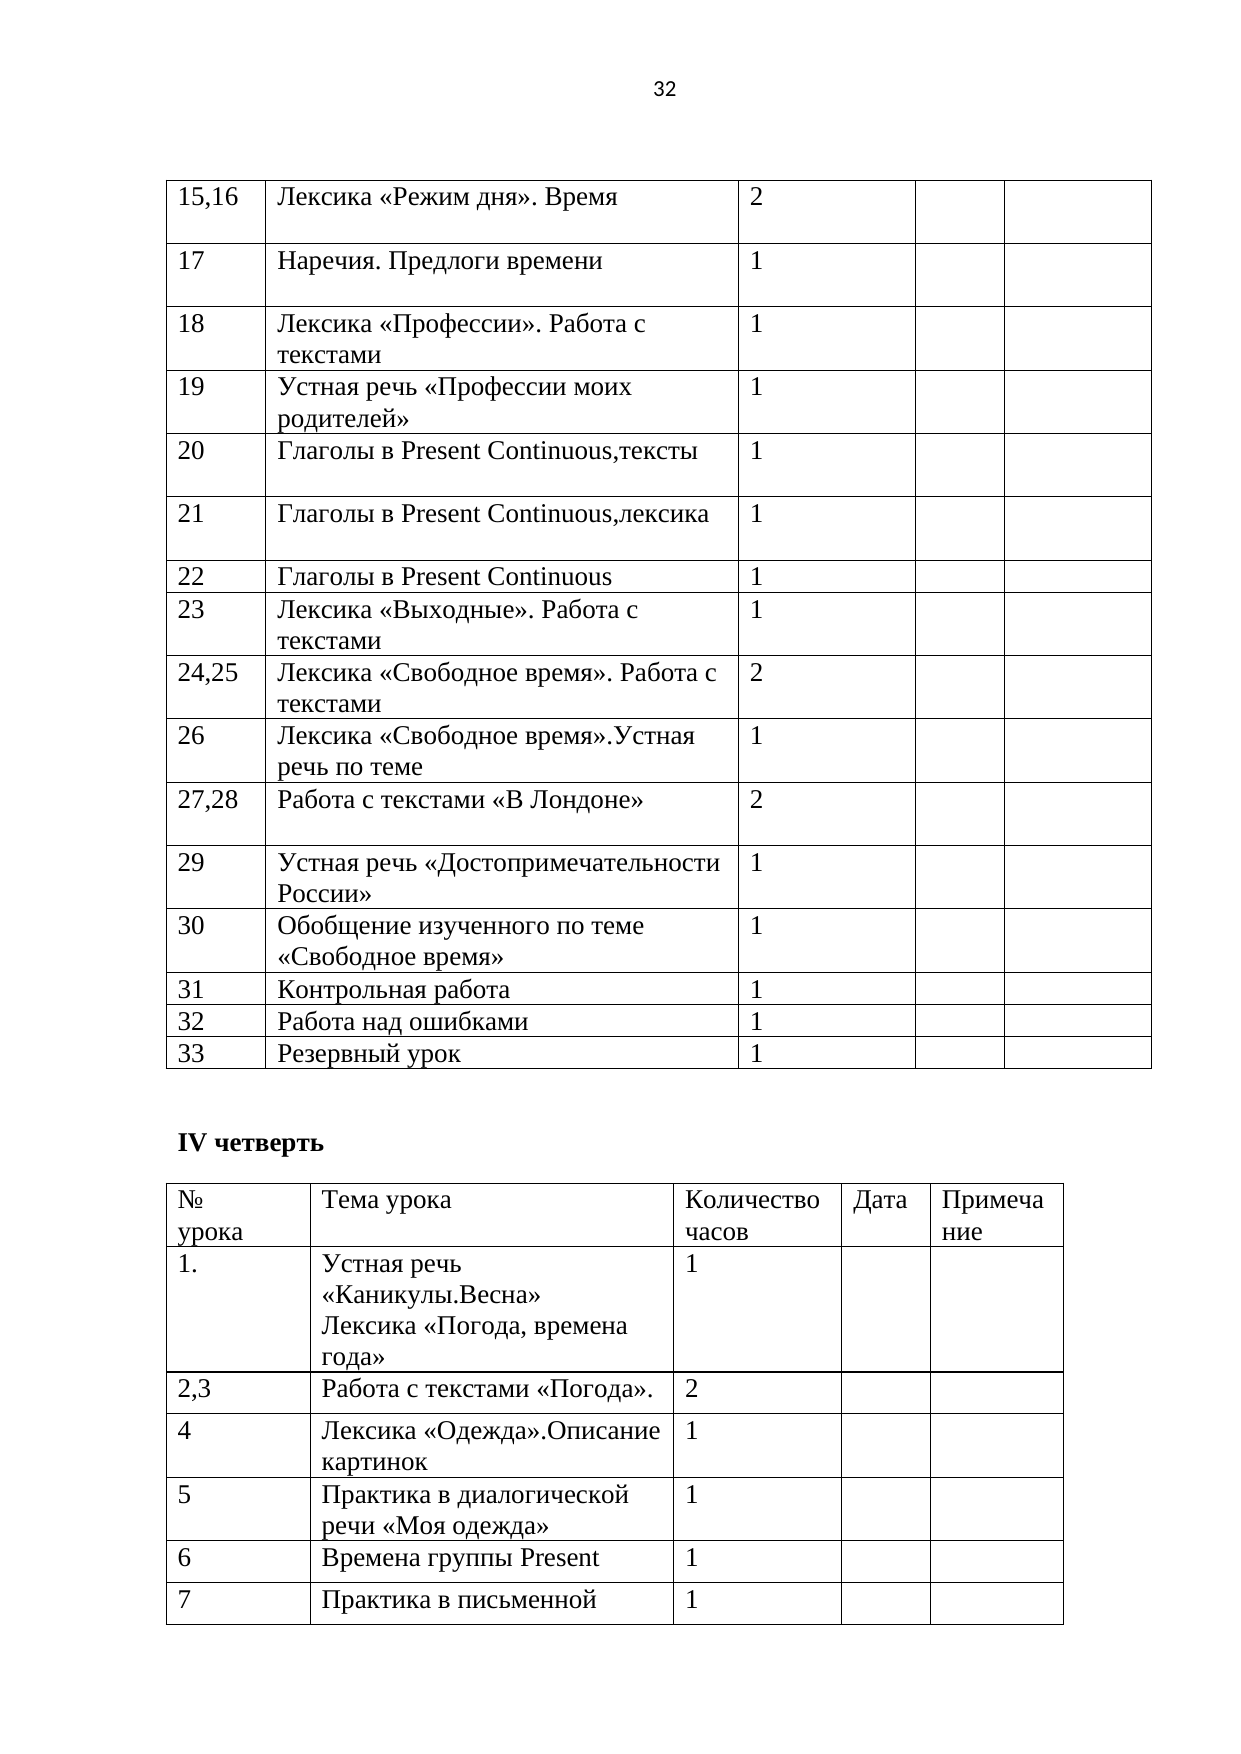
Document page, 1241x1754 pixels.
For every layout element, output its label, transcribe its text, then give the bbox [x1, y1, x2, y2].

table_cell 2 [739, 181, 915, 243]
table_cell 1 [739, 719, 915, 782]
table_cell [916, 656, 1004, 718]
table_cell [931, 1583, 1063, 1624]
table_cell 1. [167, 1247, 310, 1371]
table_cell 2 [674, 1373, 841, 1413]
table_cell [842, 1478, 930, 1540]
table_cell 1 [739, 434, 915, 496]
table_cell Лексика «Режим дня». Время [266, 181, 738, 243]
table_cell [842, 1373, 930, 1413]
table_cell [311, 1583, 673, 1624]
table_cell [931, 1478, 1063, 1540]
table_cell Устная речь «Достопримечательности России» [266, 846, 738, 908]
table_cell [916, 307, 1004, 369]
table_cell Лексика «Свободное время». Работа с текстами [266, 656, 738, 718]
table_cell [916, 371, 1004, 433]
table_cell 1 [739, 846, 915, 908]
table_cell Практика в диалогической речи «Моя одежда» [311, 1478, 673, 1540]
table_cell [916, 244, 1004, 306]
table_cell [1005, 1005, 1151, 1036]
table_cell 1 [739, 307, 915, 369]
table_cell [916, 593, 1004, 655]
table_header Количество часов [674, 1184, 841, 1246]
table_cell 15,16 [167, 181, 265, 243]
table_cell [1005, 181, 1151, 243]
table_cell 6 [167, 1541, 310, 1582]
table_cell [1005, 909, 1151, 972]
table_cell 31 [167, 973, 265, 1004]
table_cell 30 [167, 909, 265, 972]
table_cell 1 [674, 1478, 841, 1540]
table_cell [916, 181, 1004, 243]
table_cell 24,25 [167, 656, 265, 718]
table_cell Работа с текстами «В Лондоне» [266, 783, 738, 845]
table_cell [842, 1414, 930, 1477]
table_cell 1 [739, 561, 915, 592]
table_cell [1005, 434, 1151, 496]
table_cell Глаголы в Present Continuous [266, 561, 738, 592]
table_cell [1005, 307, 1151, 369]
table_cell 1 [674, 1541, 841, 1582]
table_cell 33 [167, 1037, 265, 1068]
table_cell Глаголы в Present Continuous,тексты [266, 434, 738, 496]
table_cell 1 [674, 1247, 841, 1371]
table_cell 1 [739, 371, 915, 433]
table_cell [916, 1037, 1004, 1068]
table_header № урока [167, 1184, 310, 1246]
table_cell 26 [167, 719, 265, 782]
table_cell 18 [167, 307, 265, 369]
table_cell 2,3 [167, 1373, 310, 1413]
table_cell Лексика «Свободное время».Устная речь по теме [266, 719, 738, 782]
table_cell [1005, 371, 1151, 433]
table_cell Резервный урок [266, 1037, 738, 1068]
table_cell [916, 846, 1004, 908]
table_cell [916, 1005, 1004, 1036]
table_cell Контрольная работа [266, 973, 738, 1004]
table_cell Лексика «Выходные». Работа с текстами [266, 593, 738, 655]
table_cell [931, 1373, 1063, 1413]
text IV четверть [177, 1126, 1152, 1157]
table_cell Обобщение изученного по теме «Свободное время» [266, 909, 738, 972]
table_cell [916, 497, 1004, 559]
table_cell [1005, 783, 1151, 845]
table_cell [1005, 561, 1151, 592]
table_cell [1005, 973, 1151, 1004]
table_cell 17 [167, 244, 265, 306]
table_cell [1005, 656, 1151, 718]
table_cell 20 [167, 434, 265, 496]
table_cell [842, 1247, 930, 1371]
table_header Примечание [931, 1184, 1063, 1246]
table_cell 19 [167, 371, 265, 433]
table_cell 27,28 [167, 783, 265, 845]
table_cell 29 [167, 846, 265, 908]
table_cell Лексика «Профессии». Работа с текстами [266, 307, 738, 369]
table_cell [931, 1414, 1063, 1477]
table_cell Глаголы в Present Continuous,лексика [266, 497, 738, 559]
table_cell 1 [674, 1583, 841, 1624]
table_cell [916, 973, 1004, 1004]
table_cell Работа над ошибками [266, 1005, 738, 1036]
table_cell 1 [739, 973, 915, 1004]
table_cell 4 [167, 1414, 310, 1477]
table_cell [931, 1247, 1063, 1371]
table_cell 22 [167, 561, 265, 592]
table_cell 7 [167, 1583, 310, 1624]
table_cell [1005, 846, 1151, 908]
table_cell [916, 783, 1004, 845]
table_header Дата [842, 1184, 930, 1246]
table_cell [842, 1541, 930, 1582]
table_cell 1 [739, 1037, 915, 1068]
table_header Тема урока [311, 1184, 673, 1246]
table_cell [916, 719, 1004, 782]
table_cell 1 [739, 593, 915, 655]
table_cell Устная речь «Профессии моих родителей» [266, 371, 738, 433]
table_cell 5 [167, 1478, 310, 1540]
table_cell 32 [167, 1005, 265, 1036]
table_cell [1005, 1037, 1151, 1068]
table_cell Устная речь «Каникулы.Весна» Лексика «Погода, времена года» [311, 1247, 673, 1371]
table_cell Лексика «Одежда».Описание картинок [311, 1414, 673, 1477]
table_cell [931, 1541, 1063, 1582]
table_cell 2 [739, 783, 915, 845]
table_cell [916, 909, 1004, 972]
table_cell 21 [167, 497, 265, 559]
table_cell Наречия. Предлоги времени [266, 244, 738, 306]
table_cell [1005, 719, 1151, 782]
table_cell 23 [167, 593, 265, 655]
table_cell 1 [739, 909, 915, 972]
table_cell 1 [674, 1414, 841, 1477]
table_cell Работа с текстами «Погода». [311, 1373, 673, 1413]
table_cell [916, 434, 1004, 496]
table_cell Времена группы Present [311, 1541, 673, 1582]
table_cell 1 [739, 244, 915, 306]
table_cell [842, 1583, 930, 1624]
table_cell 2 [739, 656, 915, 718]
table_cell [1005, 593, 1151, 655]
table_cell [1005, 497, 1151, 559]
table_cell [916, 561, 1004, 592]
table_cell 1 [739, 497, 915, 559]
table_cell 1 [739, 1005, 915, 1036]
table_cell [1005, 244, 1151, 306]
